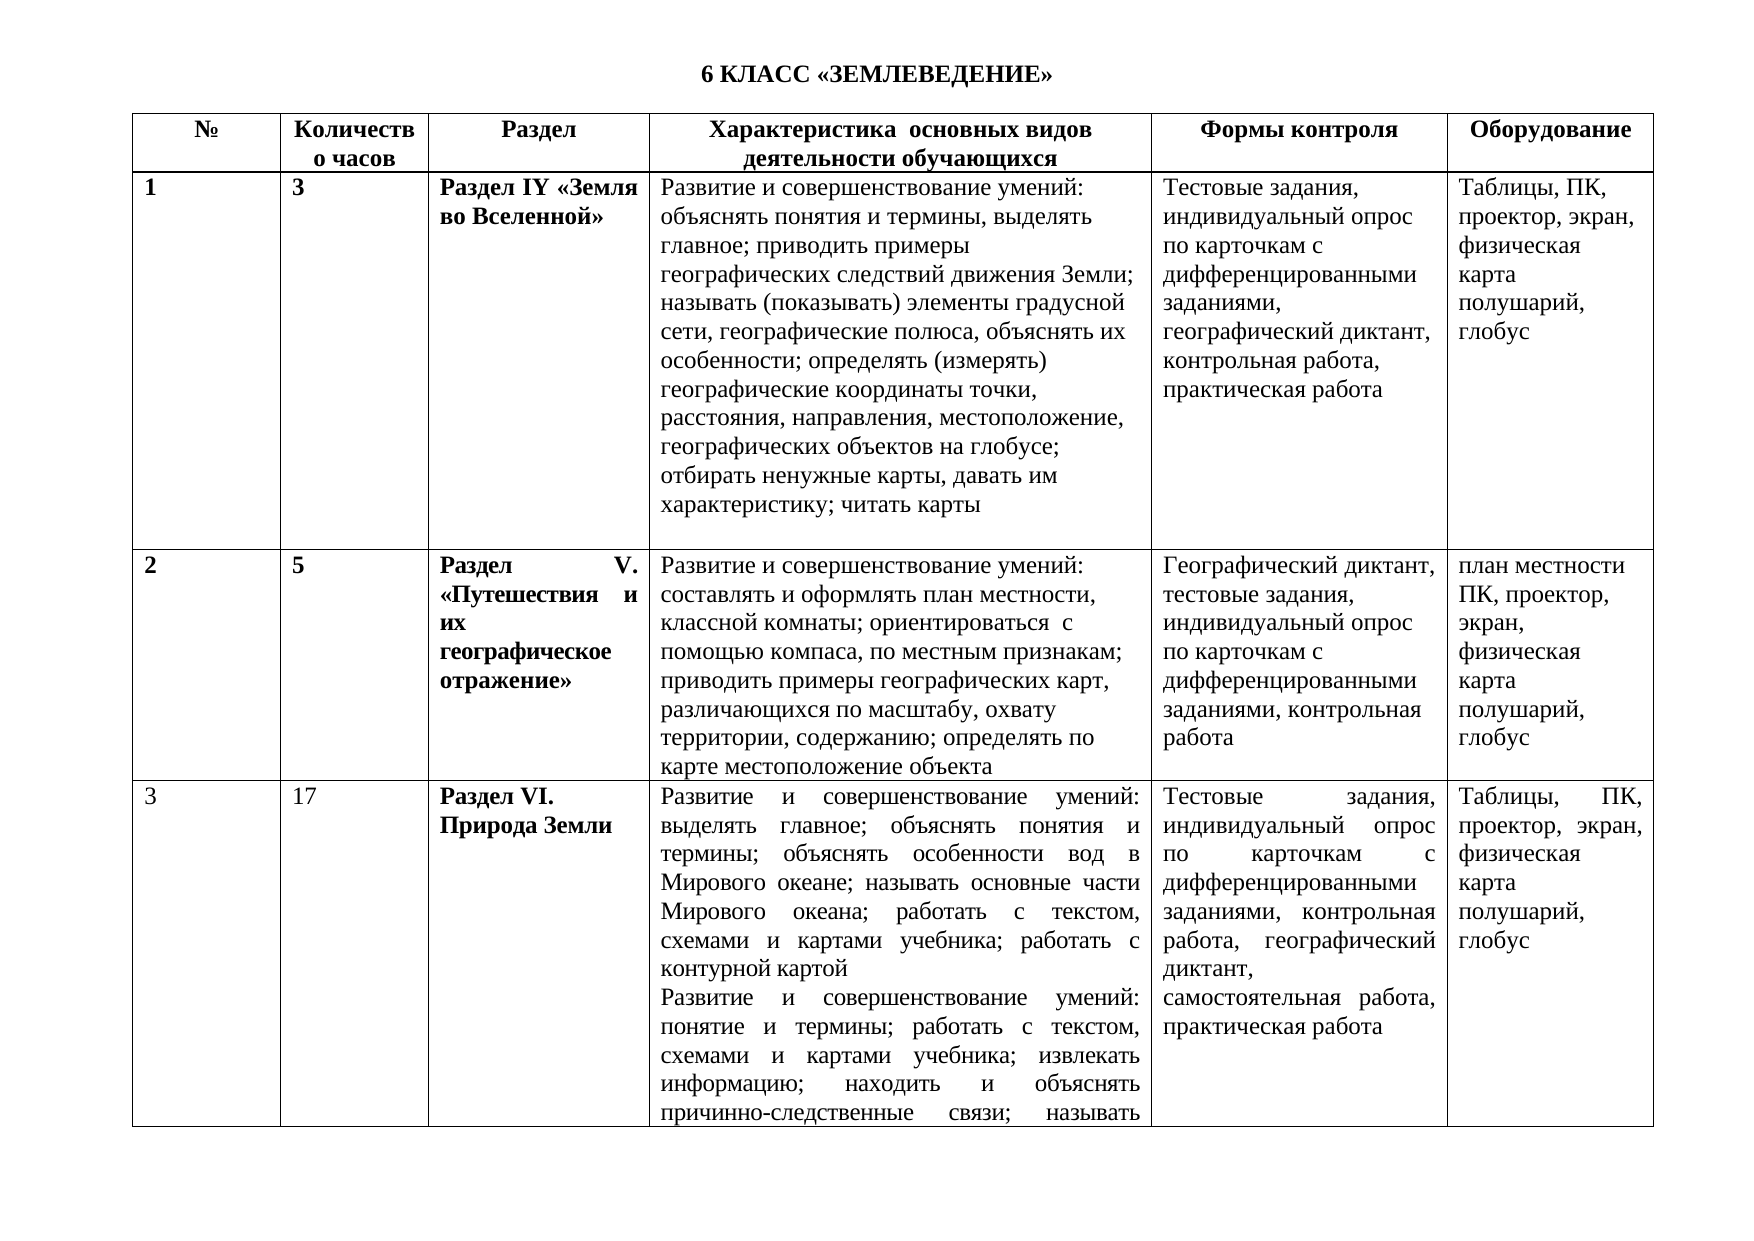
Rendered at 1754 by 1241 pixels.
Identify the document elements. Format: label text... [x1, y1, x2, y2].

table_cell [429, 781, 649, 1126]
table_cell 17 [281, 781, 428, 1126]
table_cell Раздел IY «Земля во Вселенной» [429, 173, 649, 549]
table_header Характеристика основных видов деятельности обучающихся [650, 114, 1151, 171]
table_cell 2 [133, 550, 280, 780]
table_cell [1152, 781, 1447, 1126]
table_cell Географический диктант, тестовые задания, индивидуальный опрос по карточкам с дифференцированными заданиями, контрольная работа [1152, 550, 1447, 780]
table_cell 3 [133, 781, 280, 1126]
table_cell 1 [133, 173, 280, 549]
table_header Формы контроля [1152, 114, 1447, 171]
table_header № [133, 114, 280, 171]
table_cell 3 [281, 173, 428, 549]
table_cell Развитие и совершенствование умений: объяснять понятия и термины, выделять главное; приводить примеры географических следствий движения Земли; называть (показывать) элементы градусной сети, географические полюса, объяснять их особенности; определять (измерять) географические координаты точки, расстояния, направления, местоположение, географических объектов на глобусе; отбирать ненужные карты, давать им характеристику; читать карты [650, 173, 1151, 549]
table_cell 5 [281, 550, 428, 780]
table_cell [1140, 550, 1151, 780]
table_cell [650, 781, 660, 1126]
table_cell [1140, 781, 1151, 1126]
table_header Оборудование [1448, 114, 1653, 171]
table_header Количество часов [281, 114, 428, 171]
table_cell Раздел V. «Путешествия и их географическое отражение» [429, 550, 649, 780]
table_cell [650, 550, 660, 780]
table_header Раздел [429, 114, 649, 171]
table_cell Тестовые задания, индивидуальный опрос по карточкам с дифференцированными заданиями, географический диктант, контрольная работа, практическая работа [1152, 173, 1447, 549]
table_cell Таблицы, ПК, проектор, экран, физическая карта полушарий, глобус [1448, 173, 1653, 549]
text 6 КЛАСС «ЗЕМЛЕВЕДЕНИЕ» [118, 59, 1636, 88]
table_cell план местности ПК, проектор, экран, физическая карта полушарий, глобус [1448, 550, 1653, 780]
